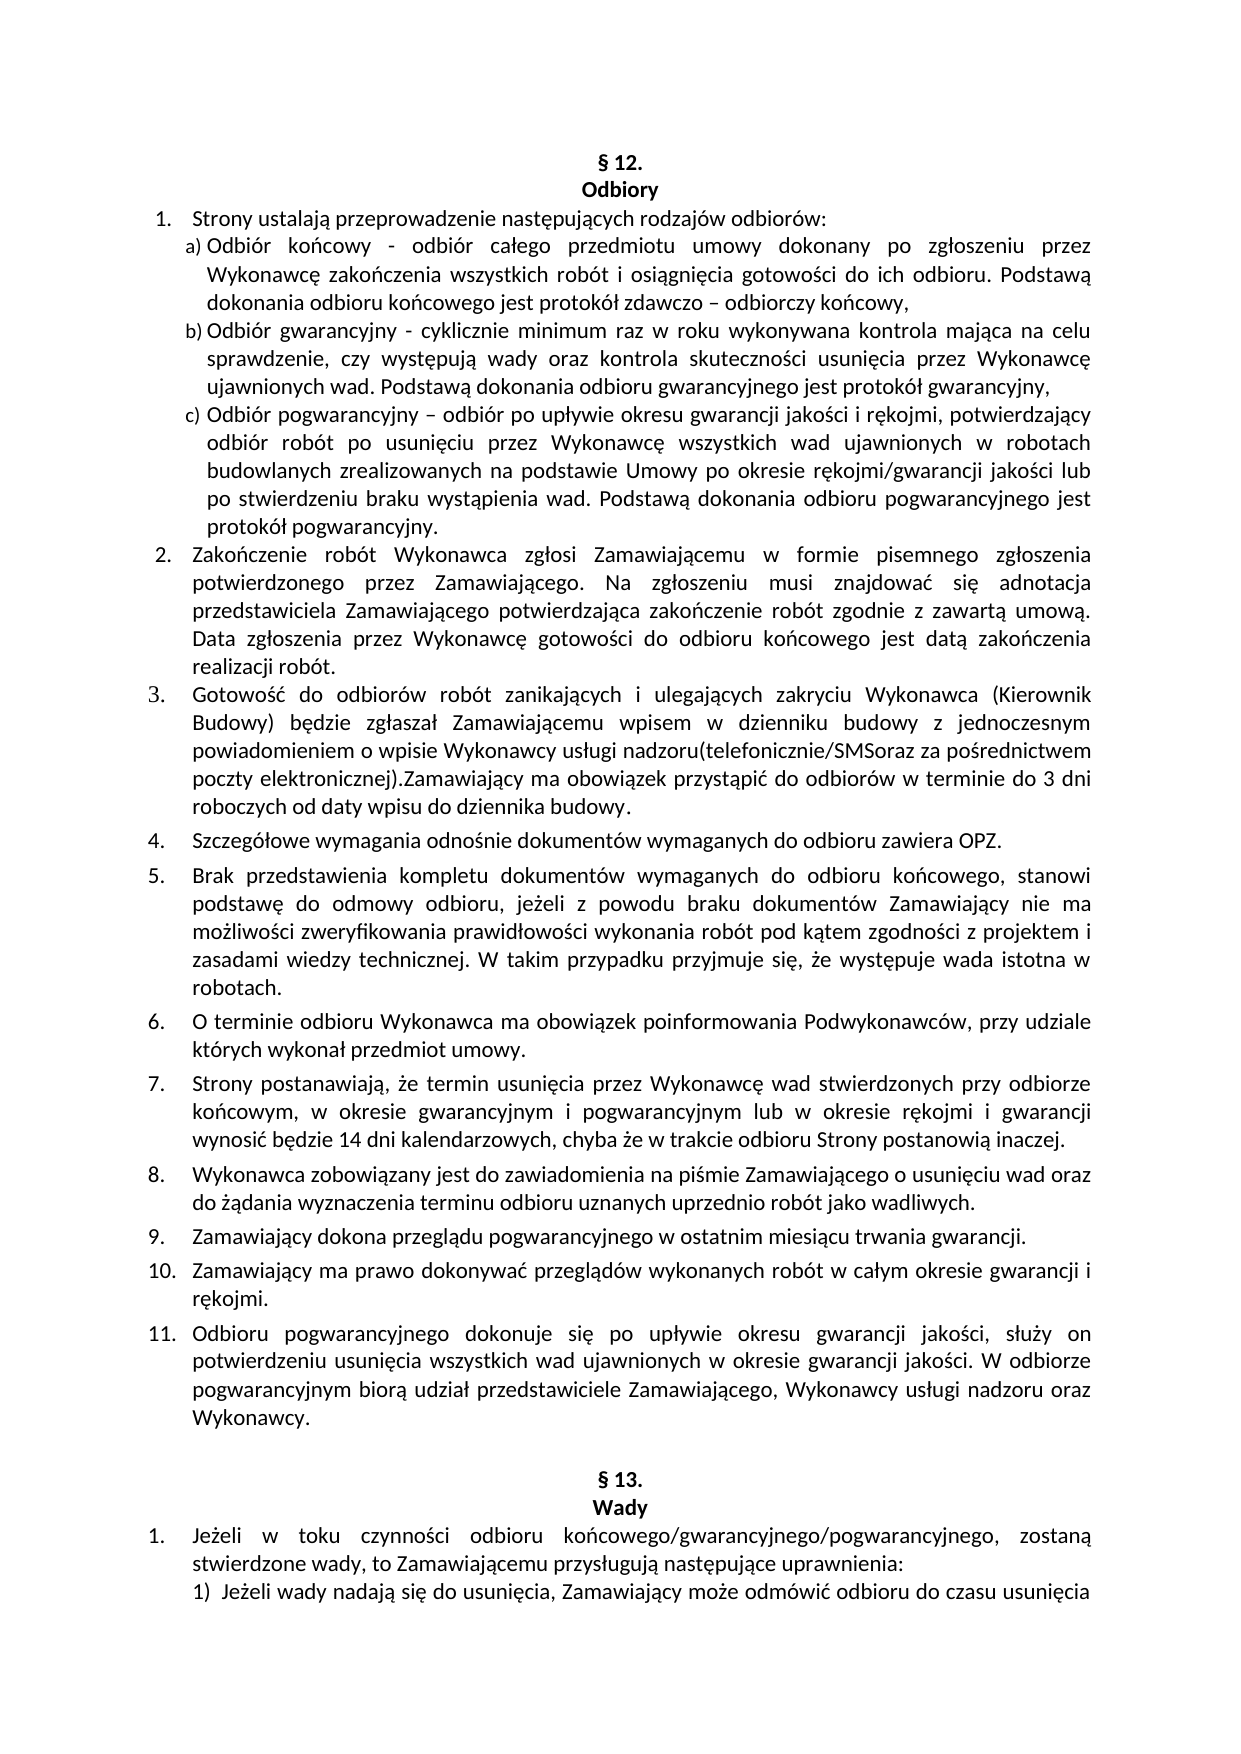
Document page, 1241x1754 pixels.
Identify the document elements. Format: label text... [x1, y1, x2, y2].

list Zamawiający dokona przeglądu pogwarancyjnego w ostatnim miesiącu trwania gwarancji. [148, 1222, 1093, 1250]
list Strony postanawiają, że termin usunięcia przez Wykonawcę wad stwierdzonych przy odbiorze końcowym, w okresie gwarancyjnym i pogwarancyjnym lub w okresie rękojmi i gwarancji wynosić będzie 14 dni kalendarzowych, chyba że w trakcie odbioru Strony postanowią inaczej. [148, 1069, 1093, 1153]
list Gotowość do odbiorów robót zanikających i ulegających zakryciu Wykonawca (Kierownik Budowy) będzie zgłaszał Zamawiającemu wpisem w dzienniku budowy z jednoczesnym powiadomieniem o wpisie Wykonawcy usługi nadzoru(telefonicznie/SMSoraz za pośrednictwem poczty elektronicznej).Zamawiający ma obowiązek przystąpić do odbiorów w terminie do 3 dni roboczych od daty wpisu do dziennika budowy. [148, 680, 1093, 820]
list Zamawiający ma prawo dokonywać przeglądów wykonanych robót w całym okresie gwarancji i rękojmi. [148, 1256, 1093, 1312]
list Strony ustalają przeprowadzenie następujących rodzajów odbiorów: [154, 204, 1093, 232]
list Zakończenie robót Wykonawca zgłosi Zamawiającemu w formie pisemnego zgłoszenia potwierdzonego przez Zamawiającego. Na zgłoszeniu musi znajdować się adnotacja przedstawiciela Zamawiającego potwierdzająca zakończenie robót zgodnie z zawartą umową. Data zgłoszenia przez Wykonawcę gotowości do odbioru końcowego jest datą zakończenia realizacji robót. [154, 540, 1093, 680]
list Jeżeli w toku czynności odbioru końcowego/gwarancyjnego/pogwarancyjnego, zostaną stwierdzone wady, to Zamawiającemu przysługują następujące uprawnienia: [148, 1521, 1093, 1577]
list Wykonawca zobowiązany jest do zawiadomienia na piśmie Zamawiającego o usunięciu wad oraz do żądania wyznaczenia terminu odbioru uznanych uprzednio robót jako wadliwych. [148, 1160, 1093, 1216]
list Brak przedstawienia kompletu dokumentów wymaganych do odbioru końcowego, stanowi podstawę do odmowy odbioru, jeżeli z powodu braku dokumentów Zamawiający nie ma możliwości zweryfikowania prawidłowości wykonania robót pod kątem zgodności z projektem i zasadami wiedzy technicznej. W takim przypadku przyjmuje się, że występuje wada istotna w robotach. [148, 861, 1093, 1001]
list Szczegółowe wymagania odnośnie dokumentów wymaganych do odbioru zawiera OPZ. [148, 827, 1093, 854]
text Odbiory [148, 176, 1093, 204]
text § 13. [148, 1465, 1093, 1493]
list O terminie odbioru Wykonawca ma obowiązek poinformowania Podwykonawców, przy udziale których wykonał przedmiot umowy. [148, 1007, 1093, 1063]
list Odbiór gwarancyjny - cyklicznie minimum raz w roku wykonywana kontrola mająca na celu sprawdzenie, czy występują wady oraz kontrola skuteczności usunięcia przez Wykonawcę ujawnionych wad. Podstawą dokonania odbioru gwarancyjnego jest protokół gwarancyjny, [185, 316, 1093, 400]
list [192, 1577, 1093, 1605]
list Odbiór pogwarancyjny – odbiór po upływie okresu gwarancji jakości i rękojmi, potwierdzający odbiór robót po usunięciu przez Wykonawcę wszystkich wad ujawnionych w robotach budowlanych zrealizowanych na podstawie Umowy po okresie rękojmi/gwarancji jakości lub po stwierdzeniu braku wystąpienia wad. Podstawą dokonania odbioru pogwarancyjnego jest protokół pogwarancyjny. [185, 400, 1093, 540]
list Odbiór końcowy - odbiór całego przedmiotu umowy dokonany po zgłoszeniu przez Wykonawcę zakończenia wszystkich robót i osiągnięcia gotowości do ich odbioru. Podstawą dokonania odbioru końcowego jest protokół zdawczo – odbiorczy końcowy, [185, 232, 1093, 316]
text § 12. [148, 148, 1093, 176]
list Odbioru pogwarancyjnego dokonuje się po upływie okresu gwarancji jakości, służy on potwierdzeniu usunięcia wszystkich wad ujawnionych w okresie gwarancji jakości. W odbiorze pogwarancyjnym biorą udział przedstawiciele Zamawiającego, Wykonawcy usługi nadzoru oraz Wykonawcy. [148, 1319, 1093, 1431]
text Wady [148, 1493, 1093, 1521]
